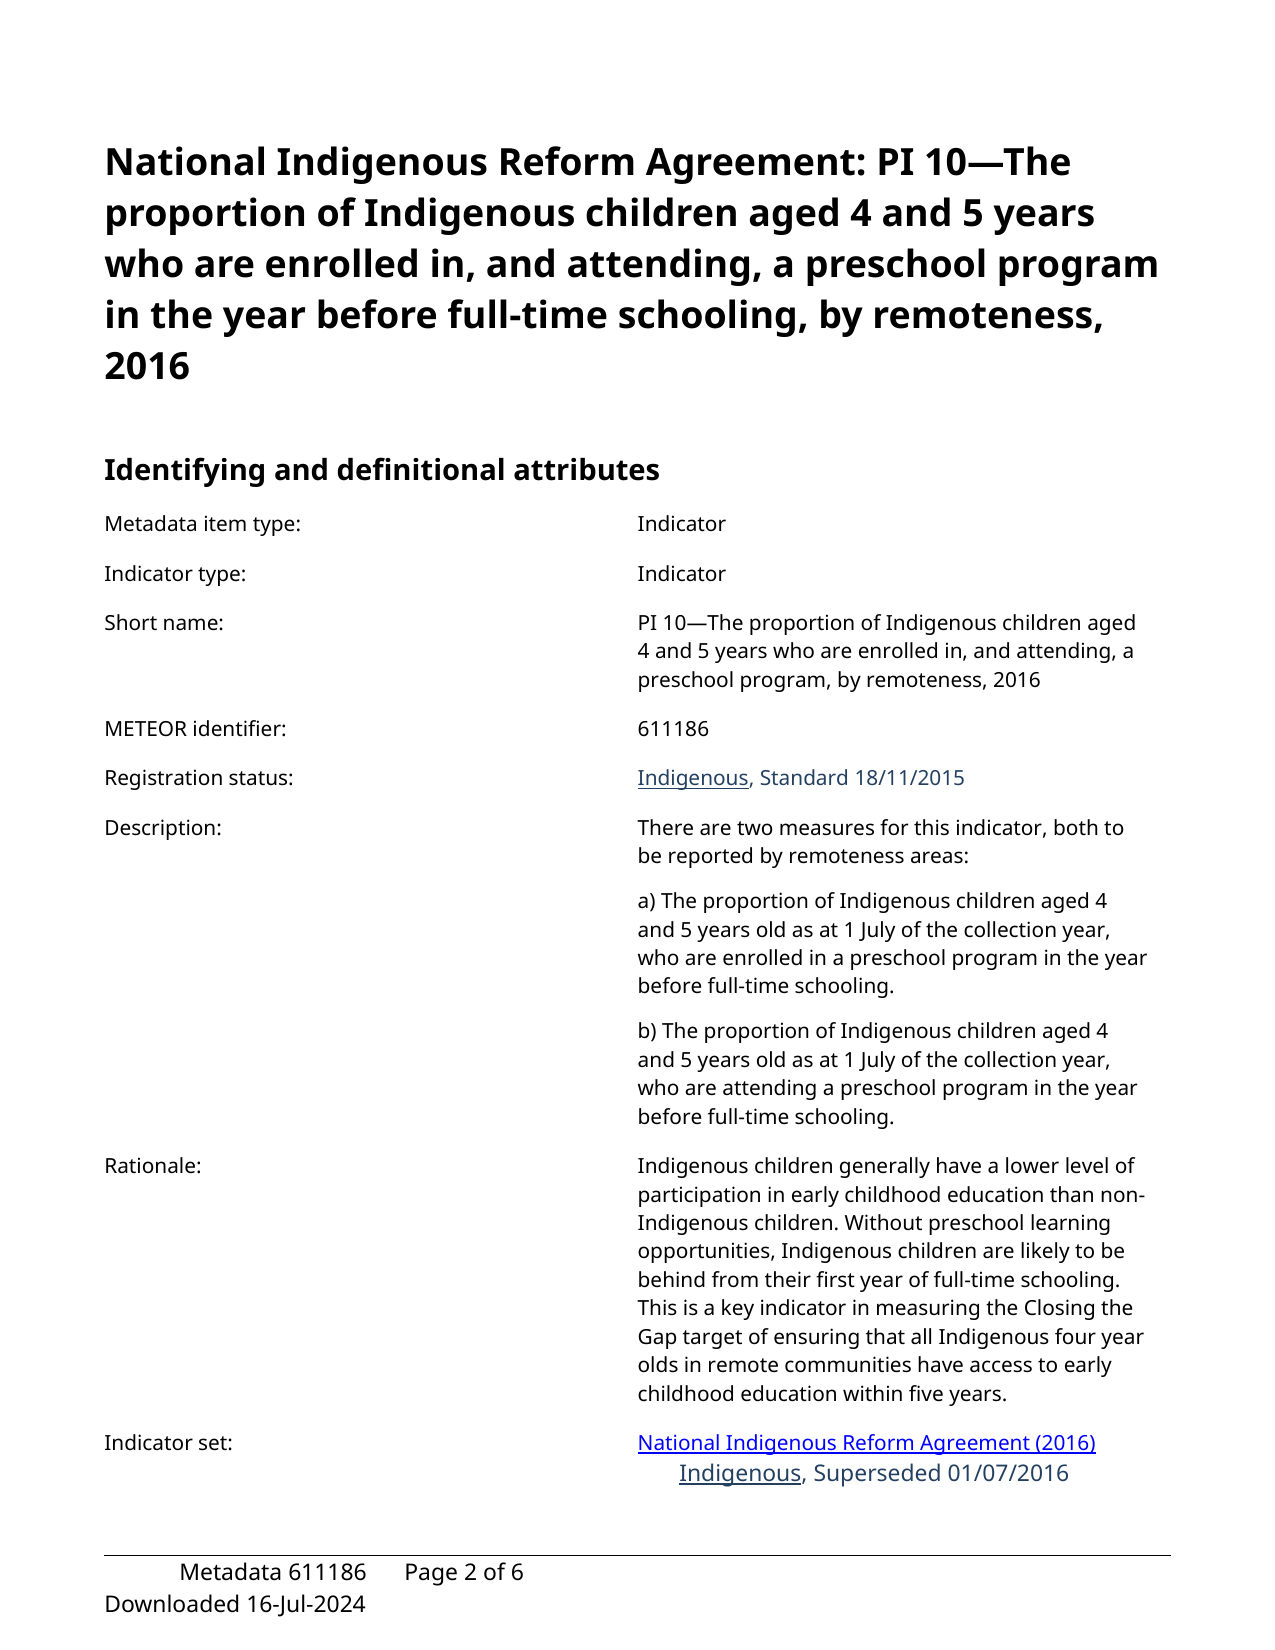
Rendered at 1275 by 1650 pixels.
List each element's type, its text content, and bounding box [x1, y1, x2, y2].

table_cell Indicator set: [93, 1418, 626, 1527]
table_cell Description: [93, 802, 626, 1141]
table_cell Registration status: [93, 753, 626, 802]
table_cell Metadata item type: [93, 499, 626, 548]
table_cell PI 10—The proportion of Indigenous children aged 4 and 5 years who are enrolled in, and attending, a preschool program, by remoteness, 2016 [626, 598, 1159, 704]
table_cell Indicator [626, 548, 1159, 598]
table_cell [626, 1418, 1159, 1527]
table_cell Indicator [626, 499, 1159, 548]
table_cell Indicator type: [93, 548, 626, 598]
table_cell There are two measures for this indicator, both to be reported by remoteness areas: a) The proportion of Indigenous children aged 4 and 5 years old as at 1 July of the collection year, who are enrolled in a preschool program in the year before full-time schooling. b) The proportion of Indigenous children aged 4 and 5 years old as at 1 July of the collection year, who are attending a preschool program in the year before full-time schooling. [626, 802, 1159, 1141]
table_header Identifying and definitional attributes [93, 403, 1159, 499]
table_cell Indigenous, Standard 18/11/2015 [626, 753, 1159, 802]
table_cell METEOR identifier: [93, 704, 626, 753]
table_cell 611186 [626, 704, 1159, 753]
table_cell Short name: [93, 598, 626, 704]
subtitle National Indigenous Reform Agreement: PI 10—The proportion of Indigenous children aged 4 and 5 years who are enrolled in, and attending, a preschool program in the year before full-time schooling, by remoteness, 2016 [104, 135, 1171, 391]
table_cell Rationale: [93, 1141, 626, 1418]
table_cell Indigenous children generally have a lower level of participation in early childhood education than non-Indigenous children. Without preschool learning opportunities, Indigenous children are likely to be behind from their first year of full-time schooling. This is a key indicator in measuring the Closing the Gap target of ensuring that all Indigenous four year olds in remote communities have access to early childhood education within five years. [626, 1141, 1159, 1418]
